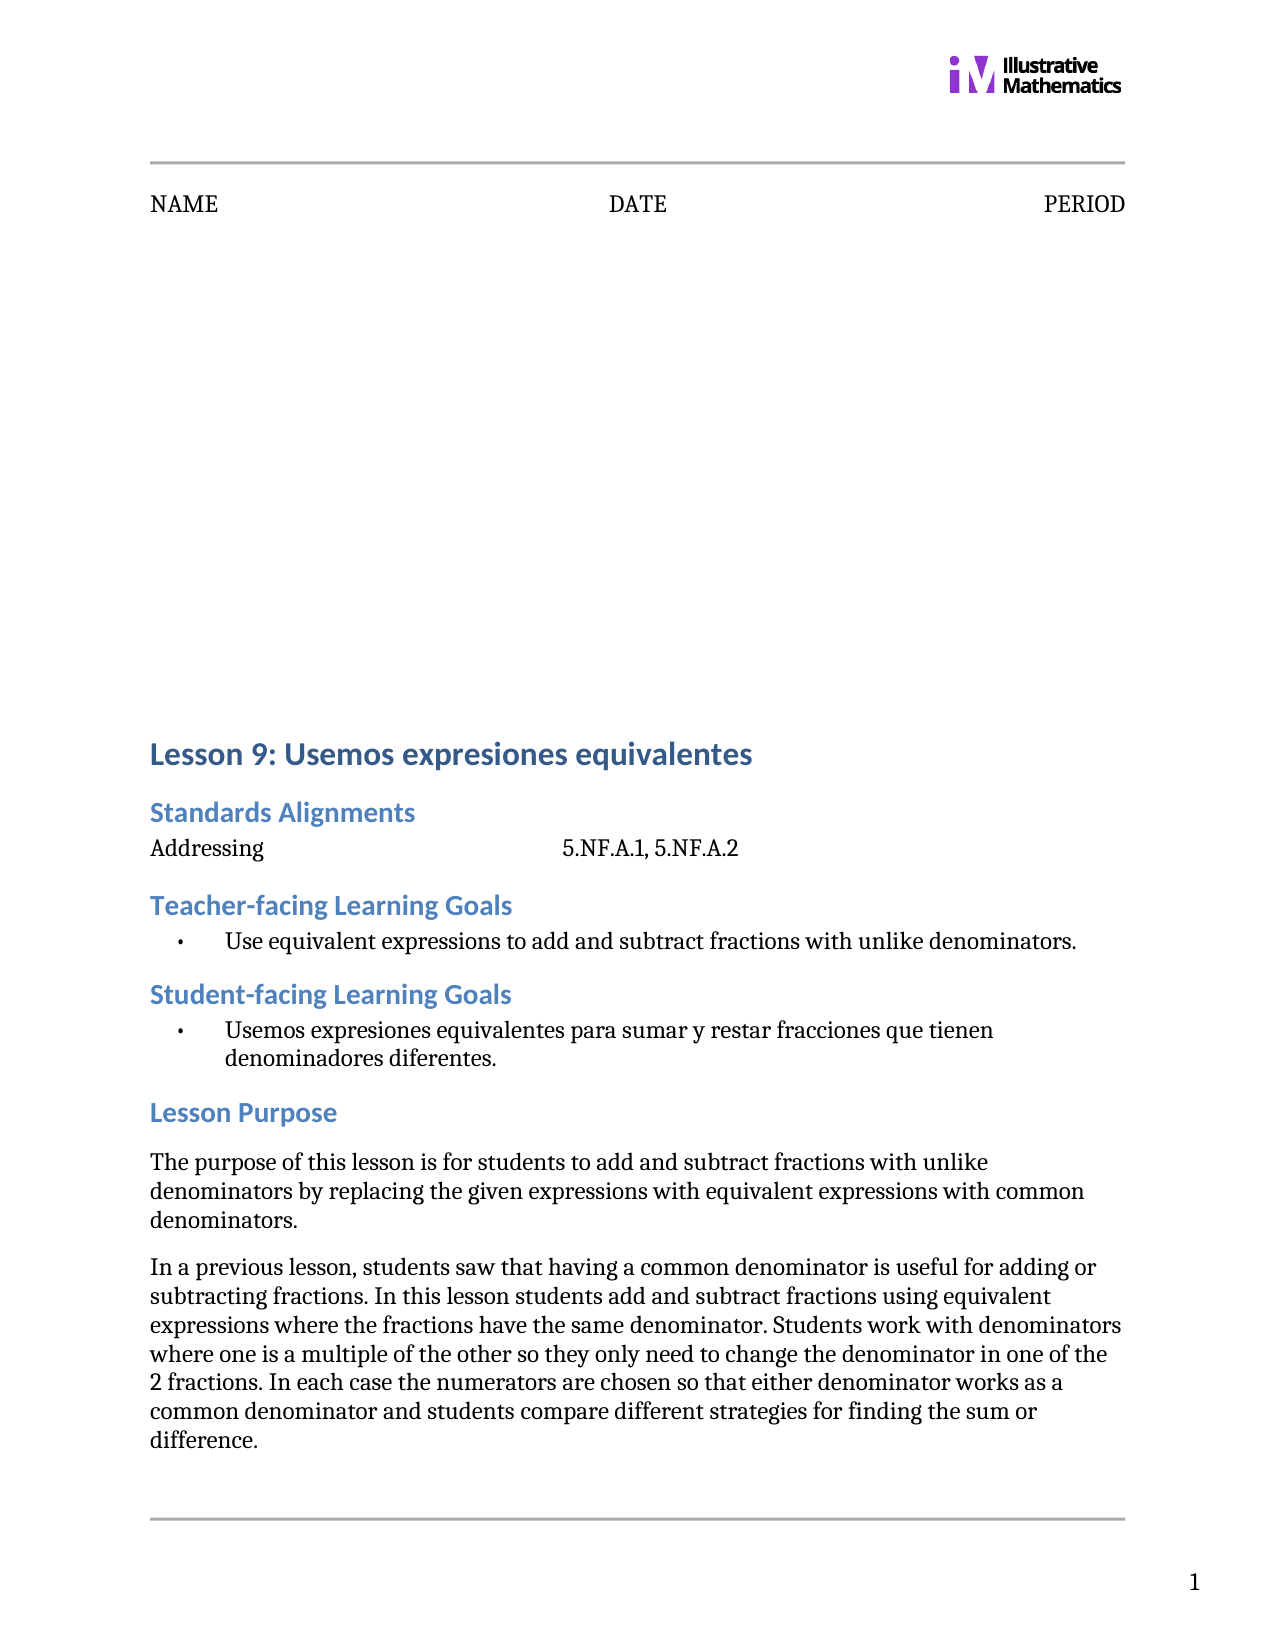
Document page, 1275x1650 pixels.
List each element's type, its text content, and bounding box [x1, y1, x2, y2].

table_header Addressing [139, 830, 551, 866]
table_header 5.NF.A.1, 5.NF.A.2 [551, 830, 964, 866]
text In a previous lesson, students saw that having a common denominator is useful for adding or subtracting fractions. In this lesson students add and subtract fractions using equivalent expressions where the fractions have the same denominator. Students work with denominators where one is a multiple of the other so they only need to change the denominator in one of the 2 fractions. In each case the numerators are chosen so that either denominator works as a common denominator and students compare different strategies for finding the sum or difference. [150, 1253, 1125, 1454]
subtitle Lesson 9: Usemos expresiones equivalentes [150, 733, 1125, 774]
list Use equivalent expressions to add and subtract fractions with unlike denominators. [175, 927, 1125, 955]
subtitle Teacher-facing Learning Goals [150, 887, 1125, 923]
subtitle Standards Alignments [150, 794, 1125, 830]
list Usemos expresiones equivalentes para sumar y restar fracciones que tienen denominadores diferentes. [175, 1016, 1125, 1073]
subtitle Student-facing Learning Goals [150, 976, 1125, 1012]
subtitle Lesson Purpose [150, 1094, 1125, 1129]
picture [949, 55, 1121, 93]
text The purpose of this lesson is for students to add and subtract fractions with unlike denominators by replacing the given expressions with equivalent expressions with common denominators. [150, 1148, 1125, 1234]
